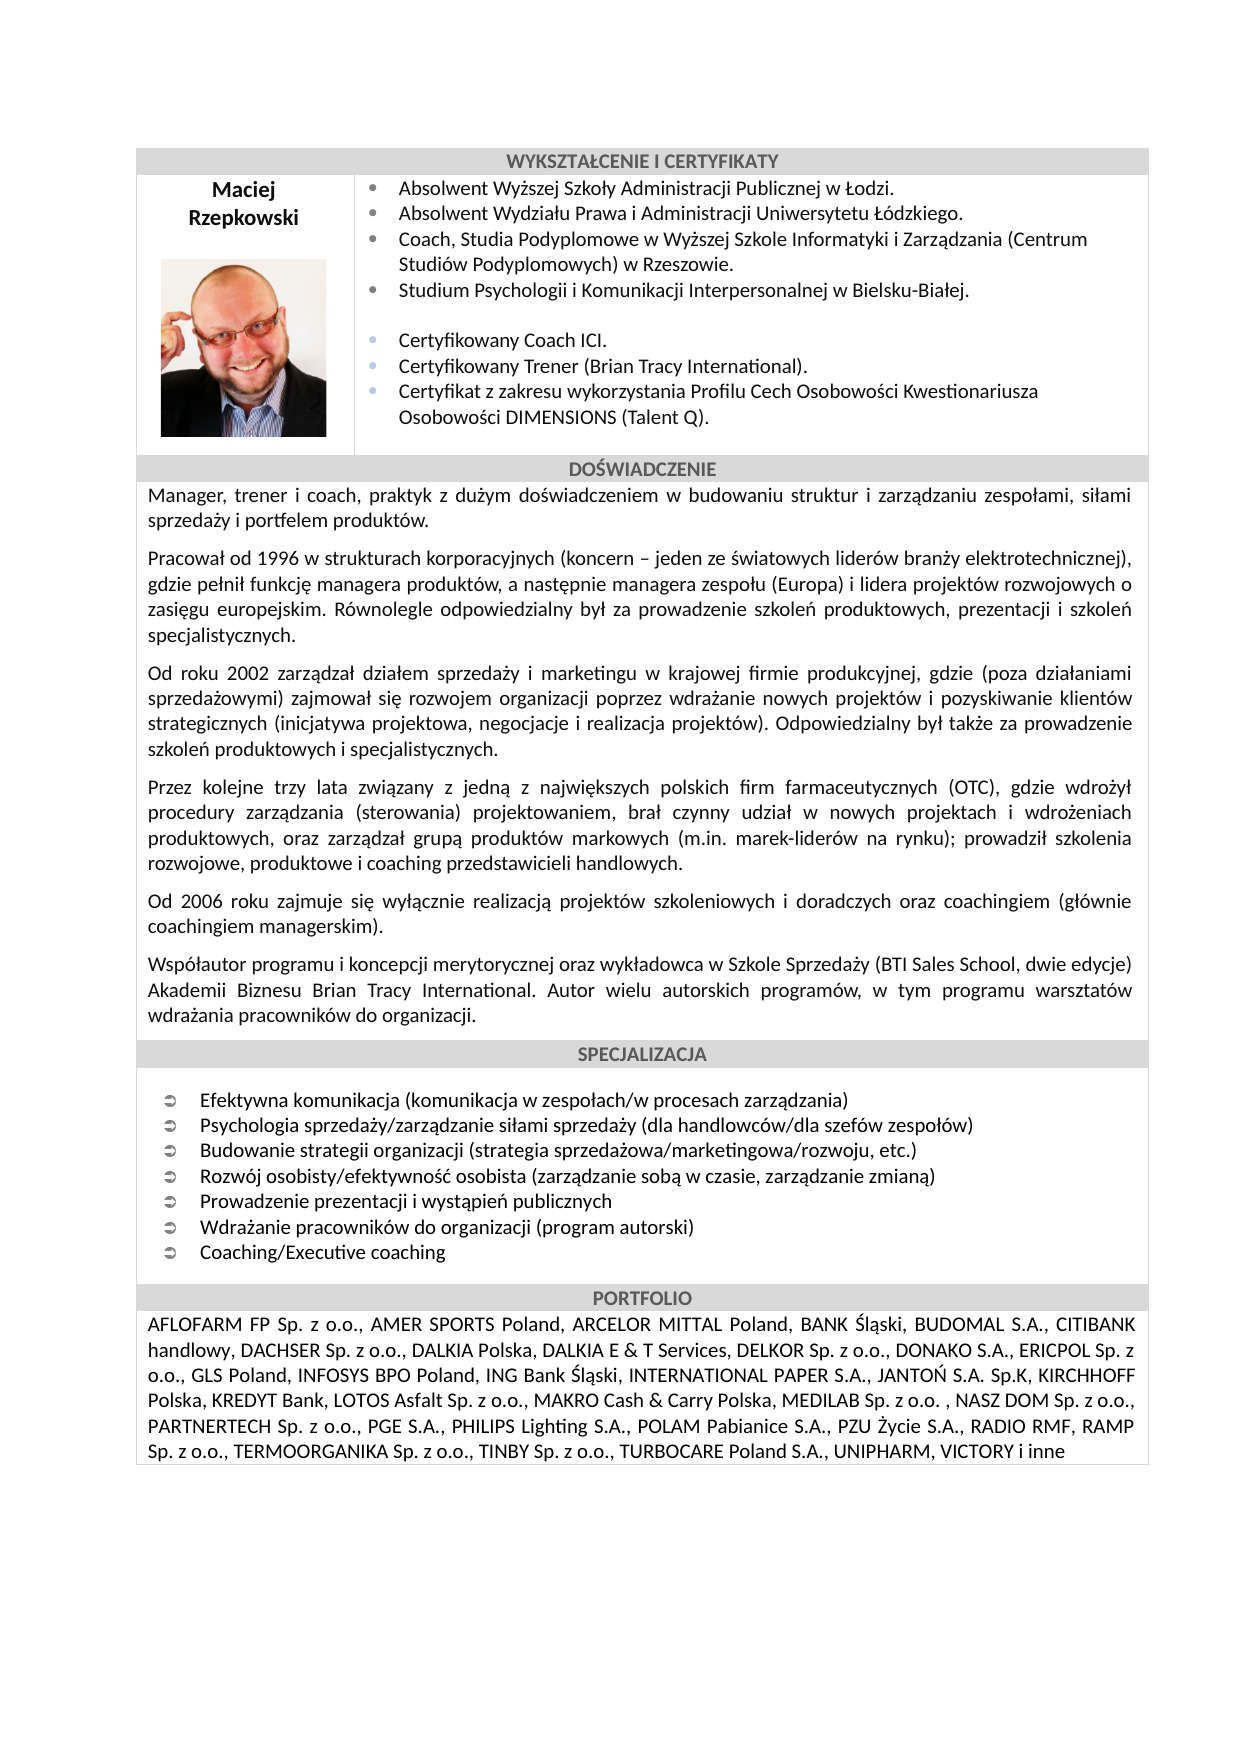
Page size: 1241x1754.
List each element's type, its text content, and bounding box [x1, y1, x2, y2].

picture [160, 259, 327, 437]
table_header WYKSZTAŁCENIE I CERTYFIKATY [137, 149, 1148, 174]
table_cell Absolwent Wyższej Szkoły Administracji Publicznej w Łodzi. Absolwent Wydziału Prawa i Administracji Uniwersytetu Łódzkiego. Coach, Studia Podyplomowe w Wyższej Szkole Informatyki i Zarządzania (Centrum Studiów Podyplomowych) w Rzeszowie. Studium Psychologii i Komunikacji Interpersonalnej w Bielsku-Białej. Certyfikowany Coach ICI. Certyfikowany Trener (Brian Tracy International). Certyfikat z zakresu wykorzystania Profilu Cech Osobowości Kwestionariusza Osobowości DIMENSIONS (Talent Q). [355, 175, 1148, 455]
table_cell Efektywna komunikacja (komunikacja w zespołach/w procesach zarządzania) Psychologia sprzedaży/zarządzanie siłami sprzedaży (dla handlowców/dla szefów zespołów) Budowanie strategii organizacji (strategia sprzedażowa/marketingowa/rozwoju, etc.) Rozwój osobisty/efektywność osobista (zarządzanie sobą w czasie, zarządzanie zmianą) Prowadzenie prezentacji i wystąpień publicznych Wdrażanie pracowników do organizacji (program autorski) Coaching/Executive coaching [137, 1068, 1148, 1284]
table_cell Manager, trener i coach, praktyk z dużym doświadczeniem w budowaniu struktur i zarządzaniu zespołami, siłami sprzedaży i portfelem produktów. Pracował od 1996 w strukturach korporacyjnych (koncern – jeden ze światowych liderów branży elektrotechnicznej), gdzie pełnił funkcję managera produktów, a następnie managera zespołu (Europa) i lidera projektów rozwojowych o zasięgu europejskim. Równolegle odpowiedzialny był za prowadzenie szkoleń produktowych, prezentacji i szkoleń specjalistycznych. Od roku 2002 zarządzał działem sprzedaży i marketingu w krajowej firmie produkcyjnej, gdzie (poza działaniami sprzedażowymi) zajmował się rozwojem organizacji poprzez wdrażanie nowych projektów i pozyskiwanie klientów strategicznych (inicjatywa projektowa, negocjacje i realizacja projektów). Odpowiedzialny był także za prowadzenie szkoleń produktowych i specjalistycznych. Przez kolejne trzy lata związany z jedną z największych polskich firm farmaceutycznych (OTC), gdzie wdrożył procedury zarządzania (sterowania) projektowaniem, brał czynny udział w nowych projektach i wdrożeniach produktowych, oraz zarządzał grupą produktów markowych (m.in. marek-liderów na rynku); prowadził szkolenia rozwojowe, produktowe i coaching przedstawicieli handlowych. Od 2006 roku zajmuje się wyłącznie realizacją projektów szkoleniowych i doradczych oraz coachingiem (głównie coachingiem managerskim). Współautor programu i koncepcji merytorycznej oraz wykładowca w Szkole Sprzedaży (BTI Sales School, dwie edycje) Akademii Biznesu Brian Tracy International. Autor wielu autorskich programów, w tym programu warsztatów wdrażania pracowników do organizacji. [137, 482, 1148, 1040]
table_cell AFLOFARM FP Sp. z o.o., AMER SPORTS Poland, ARCELOR MITTAL Poland, BANK Śląski, BUDOMAL S.A., CITIBANK handlowy, DACHSER Sp. z o.o., DALKIA Polska, DALKIA E & T Services, DELKOR Sp. z o.o., DONAKO S.A., ERICPOL Sp. z o.o., GLS Poland, INFOSYS BPO Poland, ING Bank Śląski, INTERNATIONAL PAPER S.A., JANTOŃ S.A. Sp.K, KIRCHHOFF Polska, KREDYT Bank, LOTOS Asfalt Sp. z o.o., MAKRO Cash & Carry Polska, MEDILAB Sp. z o.o. , NASZ DOM Sp. z o.o., PARTNERTECH Sp. z o.o., PGE S.A., PHILIPS Lighting S.A., POLAM Pabianice S.A., PZU Życie S.A., RADIO RMF, RAMP Sp. z o.o., TERMOORGANIKA Sp. z o.o., TINBY Sp. z o.o., TURBOCARE Poland S.A., UNIPHARM, VICTORY i inne [137, 1311, 1148, 1464]
table_cell Maciej Rzepkowski [137, 175, 354, 455]
table_cell PORTFOLIO [137, 1285, 1148, 1310]
table_cell SPECJALIZACJA [137, 1041, 1148, 1067]
table_cell DOŚWIADCZENIE [137, 456, 1148, 481]
